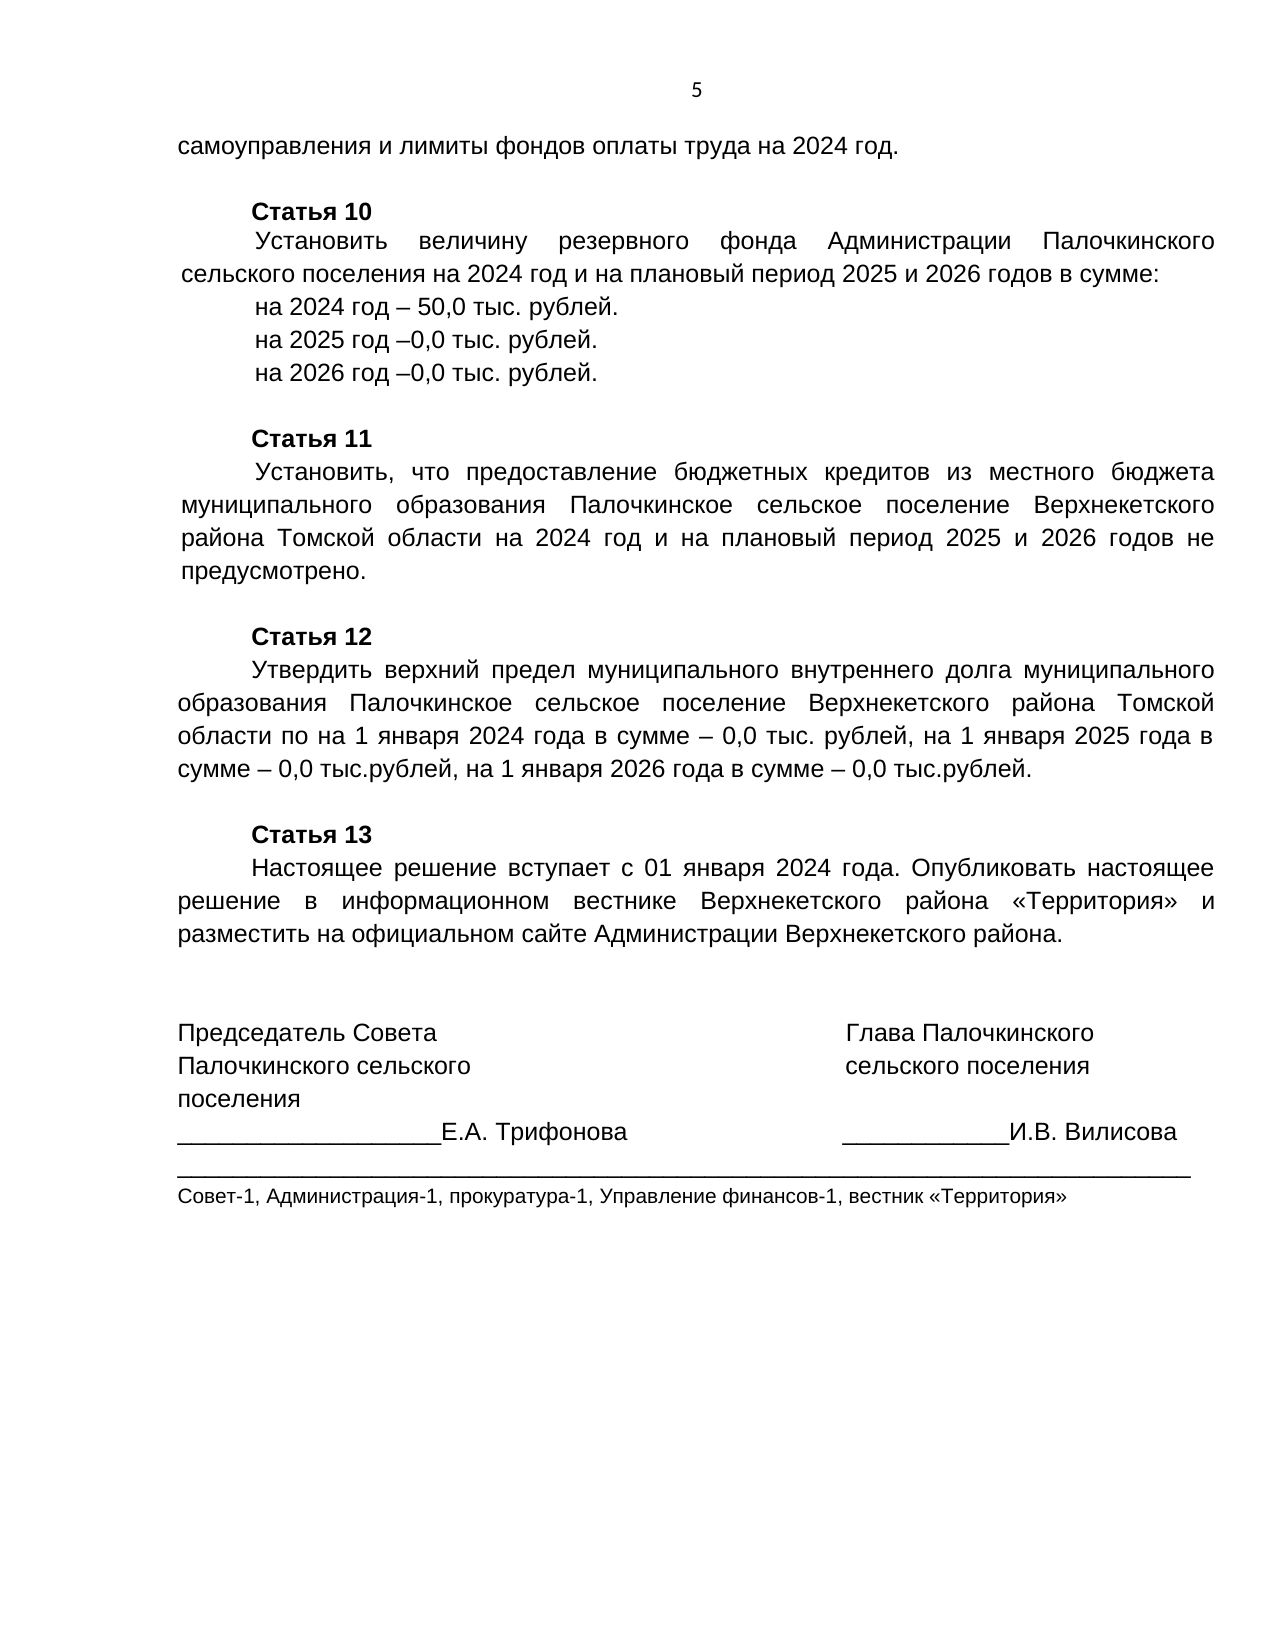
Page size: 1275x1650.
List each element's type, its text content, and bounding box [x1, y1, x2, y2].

text Палочкинского сельского сельского поселения [177, 1051, 1216, 1080]
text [177, 131, 1216, 160]
text Установить, что предоставление бюджетных кредитов из местного бюджета муниципального образования Палочкинское сельское поселение Верхнекетского района Томской области на 2024 год и на плановый период 2025 и 2026 годов не предусмотрено. [181, 457, 1216, 585]
text поселения [177, 1084, 1216, 1113]
text Совет-1, Администрация-1, прокуратура-1, Управление финансов-1, вестник «Территория» [177, 1183, 1216, 1207]
text на 2025 год –0,0 тыс. рублей. [181, 325, 1216, 354]
text на 2026 год –0,0 тыс. рублей. [181, 358, 1216, 387]
text Утвердить верхний предел муниципального внутреннего долга муниципального образования Палочкинское сельское поселение Верхнекетского района Томской области по на 1 января 2024 года в сумме – 0,0 тыс. рублей, на 1 января 2025 года в сумме – 0,0 тыс.рублей, на 1 января 2026 года в сумме – 0,0 тыс.рублей. [177, 655, 1216, 783]
text Статья 13 [177, 820, 1216, 849]
text Председатель Совета Глава Палочкинского [177, 1018, 1216, 1047]
text Настоящее решение вступает с 01 января 2024 года. Опубликовать настоящее решение в информационном вестнике Верхнекетского района «Территория» и разместить на официальном сайте Администрации Верхнекетского района. [177, 853, 1216, 948]
text _________________________________________________________________________ [177, 1150, 1216, 1179]
text Статья 12 [177, 622, 1216, 651]
text ___________________Е.А. Трифонова ____________И.В. Вилисова [177, 1117, 1216, 1146]
text на 2024 год – 50,0 тыс. рублей. [181, 292, 1216, 321]
text Статья 11 [177, 424, 1216, 453]
text Статья 10 [207, 197, 1216, 226]
text Установить величину резервного фонда Администрации Палочкинского сельского поселения на 2024 год и на плановый период 2025 и 2026 годов в сумме: [181, 226, 1216, 288]
